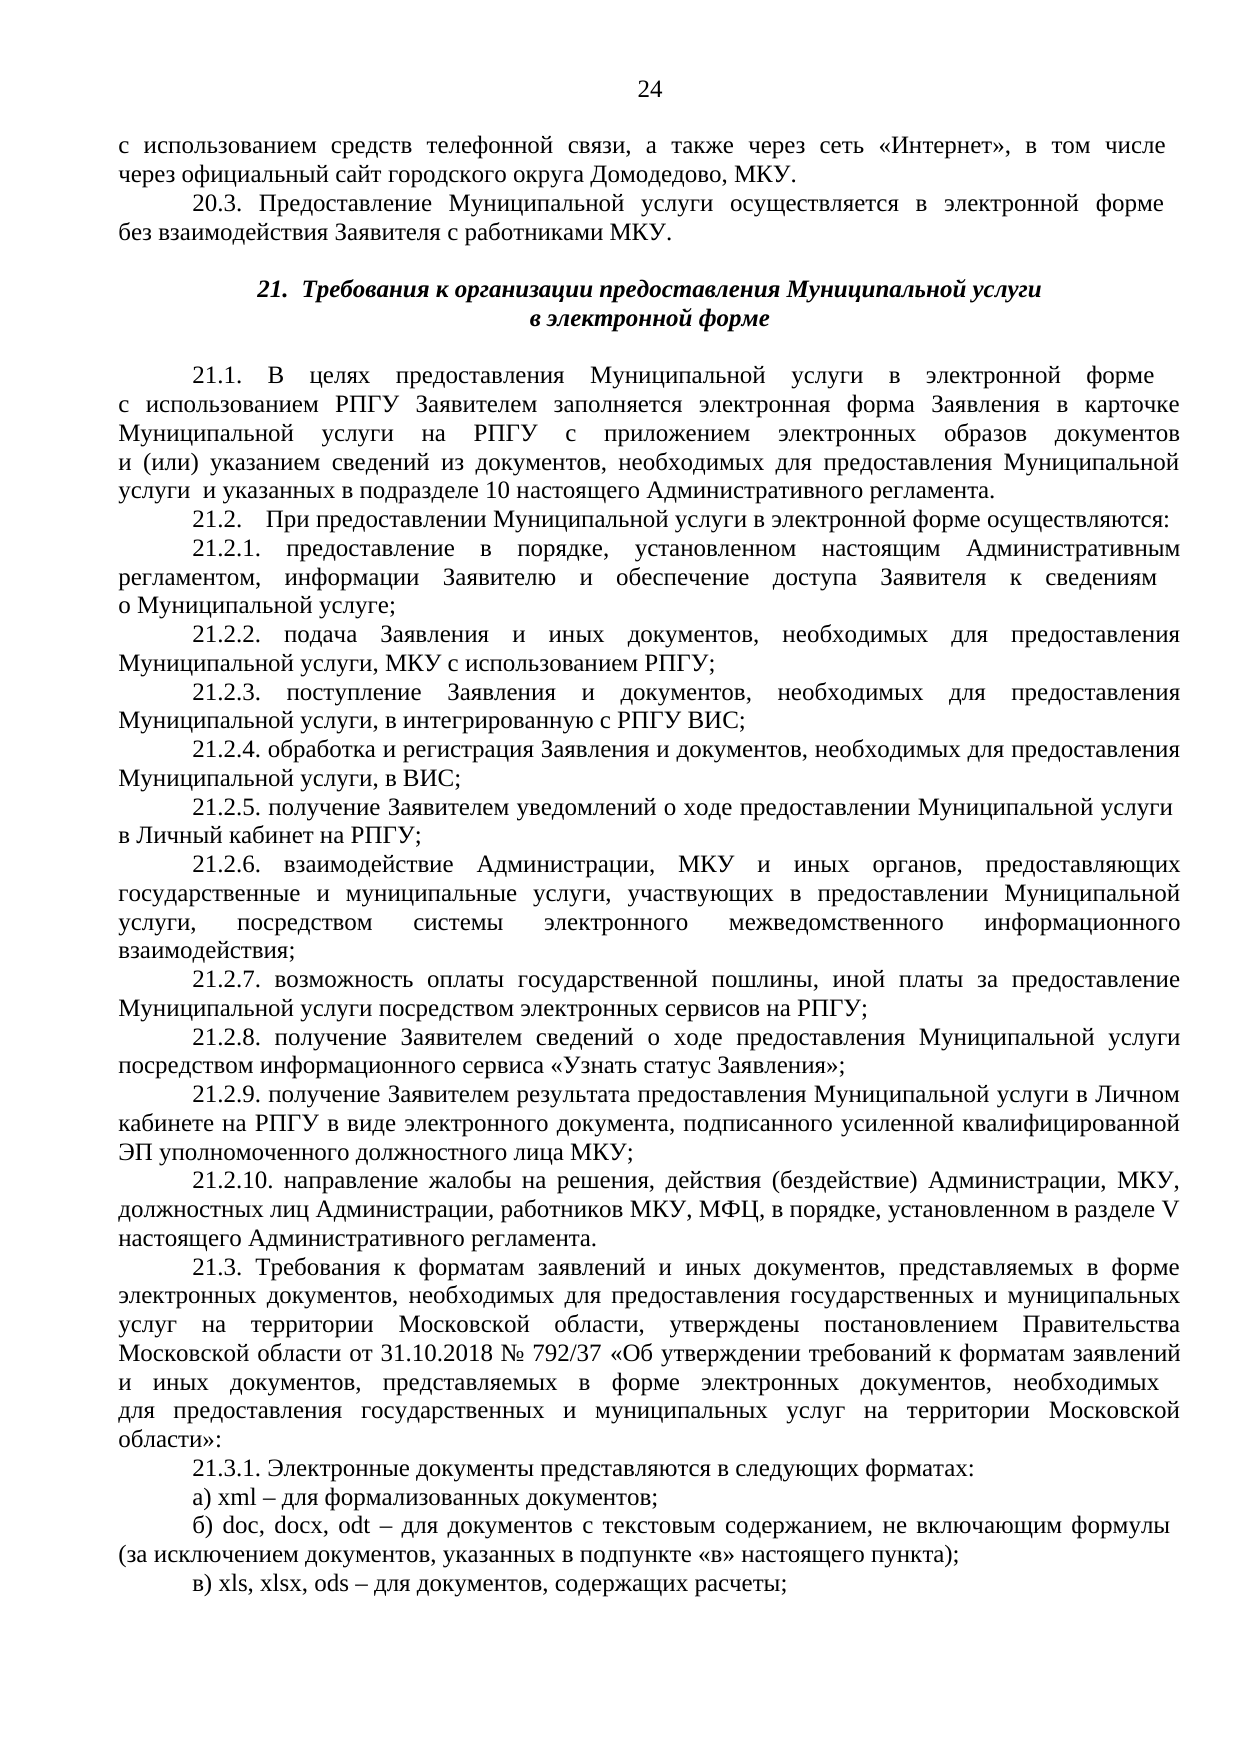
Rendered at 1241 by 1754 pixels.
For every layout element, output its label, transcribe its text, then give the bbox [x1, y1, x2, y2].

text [118, 131, 1181, 188]
list 21.2.2. подача Заявления и иных документов, необходимых для предоставления Муниципальной услуги, МКУ с использованием РПГУ; [118, 619, 1181, 677]
list в) xls, xlsx, ods – для документов, содержащих расчеты; [118, 1568, 1181, 1597]
list в электронной форме [118, 303, 1181, 332]
list 21.2.6. взаимодействие Администрации, МКУ и иных органов, предоставляющих государственные и муниципальные услуги, участвующих в предоставлении Муниципальной услуги, посредством системы электронного межведомственного информационного взаимодействия; [118, 849, 1181, 964]
list 21.2.1. предоставление в порядке, установленном настоящим Административным регламентом, информации Заявителю и обеспечение доступа Заявителя к сведениям о Муниципальной услуге; [118, 533, 1181, 619]
list 21.1. В целях предоставления Муниципальной услуги в электронной форме с использованием РПГУ Заявителем заполняется электронная форма Заявления в карточке Муниципальной услуги на РПГУ с приложением электронных образов документов и (или) указанием сведений из документов, необходимых для предоставления Муниципальной услуги и указанных в подразделе 10 настоящего Административного регламента. [118, 361, 1181, 504]
list 21.2.7. возможность оплаты государственной пошлины, иной платы за предоставление Муниципальной услуги посредством электронных сервисов на РПГУ; [118, 964, 1181, 1022]
list 21.2.4. обработка и регистрация Заявления и документов, необходимых для предоставления Муниципальной услуги, в ВИС; [118, 734, 1181, 792]
list 21.2.5. получение Заявителем уведомлений о ходе предоставлении Муниципальной услуги в Личный кабинет на РПГУ; [118, 792, 1181, 849]
text 21.3. Требования к форматам заявлений и иных документов, представляемых в форме электронных документов, необходимых для предоставления государственных и муниципальных услуг на территории Московской области, утверждены постановлением Правительства Московской области от 31.10.2018 № 792/37 «Об утверждении требований к форматам заявлений и иных документов, представляемых в форме электронных документов, необходимых для предоставления государственных и муниципальных услуг на территории Московской области»: [118, 1252, 1181, 1453]
list 21.2.3. поступление Заявления и документов, необходимых для предоставления Муниципальной услуги, в интегрированную с РПГУ ВИС; [118, 677, 1181, 734]
list 21.2. При предоставлении Муниципальной услуги в электронной форме осуществляются: [118, 504, 1181, 533]
list 21.2.10. направление жалобы на решения, действия (бездействие) Администрации, МКУ, должностных лиц Администрации, работников МКУ, МФЦ, в порядке, установленном в разделе V настоящего Административного регламента. [118, 1166, 1181, 1252]
list 21.2.8. получение Заявителем сведений о ходе предоставления Муниципальной услуги посредством информационного сервиса «Узнать статус Заявления»; [118, 1022, 1181, 1079]
list б) doc, docx, odt – для документов с текстовым содержанием, не включающим формулы (за исключением документов, указанных в подпункте «в» настоящего пункта); [118, 1511, 1181, 1568]
list 21.2.9. получение Заявителем результата предоставления Муниципальной услуги в Личном кабинете на РПГУ в виде электронного документа, подписанного усиленной квалифицированной ЭП уполномоченного должностного лица МКУ; [118, 1079, 1181, 1166]
text 20.3. Предоставление Муниципальной услуги осуществляется в электронной форме без взаимодействия Заявителя с работниками МКУ. [118, 188, 1181, 246]
list 21.3.1. Электронные документы представляются в следующих форматах: [118, 1453, 1181, 1482]
list а) xml – для формализованных документов; [118, 1482, 1181, 1511]
list 21. Требования к организации предоставления Муниципальной услуги [118, 274, 1181, 303]
